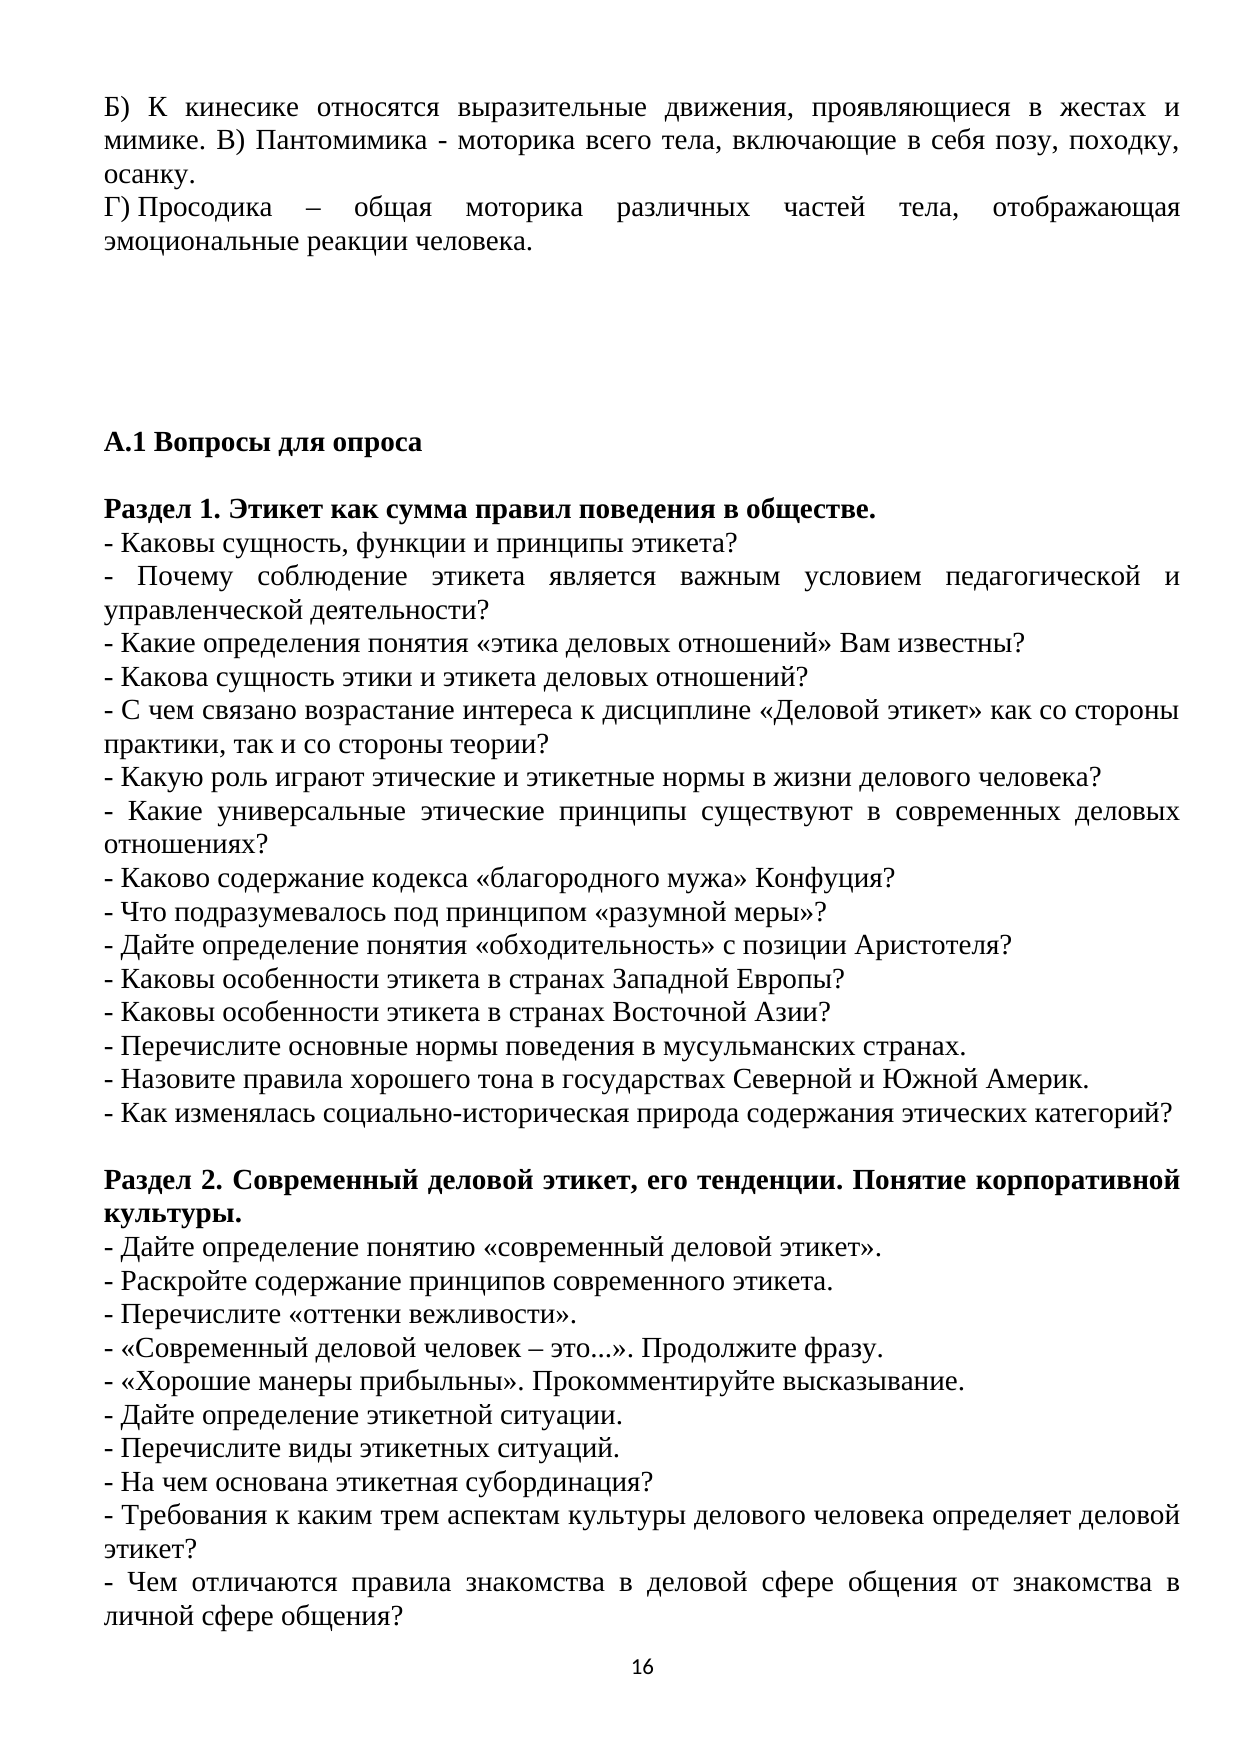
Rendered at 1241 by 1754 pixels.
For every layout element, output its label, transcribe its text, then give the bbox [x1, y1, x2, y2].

text - Перечислите «оттенки вежливости». [103, 1296, 1181, 1330]
text - Какие универсальные этические принципы существуют в современных деловых отношениях? [103, 793, 1181, 860]
text - Как изменялась социально-историческая природа содержания этических категорий? [103, 1095, 1181, 1128]
text Г) Просодика – общая моторика различных частей тела, отображающая эмоциональные реакции человека. [103, 189, 1181, 256]
text - «Современный деловой человек – это...». Продолжите фразу. [103, 1330, 1181, 1363]
text - На чем основана этикетная субординация? [103, 1464, 1181, 1497]
text - Каковы особенности этикета в странах Западной Европы? [103, 961, 1181, 994]
text - Что подразумевалось под принципом «разумной меры»? [103, 894, 1181, 927]
text Б) К кинесике относятся выразительные движения, проявляющиеся в жестах и мимике. В) Пантомимика - моторика всего тела, включающие в себя позу, походку, осанку. [103, 89, 1181, 189]
text Раздел 1. Этикет как сумма правил поведения в обществе. [103, 491, 1181, 525]
text - Чем отличаются правила знакомства в деловой сфере общения от знакомства в личной сфере общения? [103, 1564, 1181, 1632]
text - Назовите правила хорошего тона в государствах Северной и Южной Америк. [103, 1061, 1181, 1095]
text - Каковы сущность, функции и принципы этикета? [103, 525, 1181, 558]
text - С чем связано возрастание интереса к дисциплине «Деловой этикет» как со стороны практики, так и со стороны теории? [103, 692, 1181, 759]
text - Почему соблюдение этикета является важным условием педагогической и управленческой деятельности? [103, 558, 1181, 625]
text - Каково содержание кодекса «благородного мужа» Конфуция? [103, 860, 1181, 894]
text - Требования к каким трем аспектам культуры делового человека определяет деловой этикет? [103, 1497, 1181, 1564]
text - Дайте определение этикетной ситуации. [103, 1397, 1181, 1430]
text - Дайте определение понятия «обходительность» с позиции Аристотеля? [103, 927, 1181, 961]
text - «Хорошие манеры прибыльны». Прокомментируйте высказывание. [103, 1363, 1181, 1397]
text - Перечислите основные нормы поведения в мусульманских странах. [103, 1028, 1181, 1061]
text - Дайте определение понятию «современный деловой этикет». [103, 1229, 1181, 1263]
text - Перечислите виды этикетных ситуаций. [103, 1430, 1181, 1464]
text Раздел 2. Современный деловой этикет, его тенденции. Понятие корпоративной культуры. [103, 1162, 1181, 1229]
text - Раскройте содержание принципов современного этикета. [103, 1263, 1181, 1296]
text - Каковы особенности этикета в странах Восточной Азии? [103, 994, 1181, 1028]
text - Какова сущность этики и этикета деловых отношений? [103, 659, 1181, 692]
text А.1 Вопросы для опроса [103, 424, 1181, 458]
text - Какую роль играют этические и этикетные нормы в жизни делового человека? [103, 759, 1181, 793]
text - Какие определения понятия «этика деловых отношений» Вам известны? [103, 625, 1181, 659]
